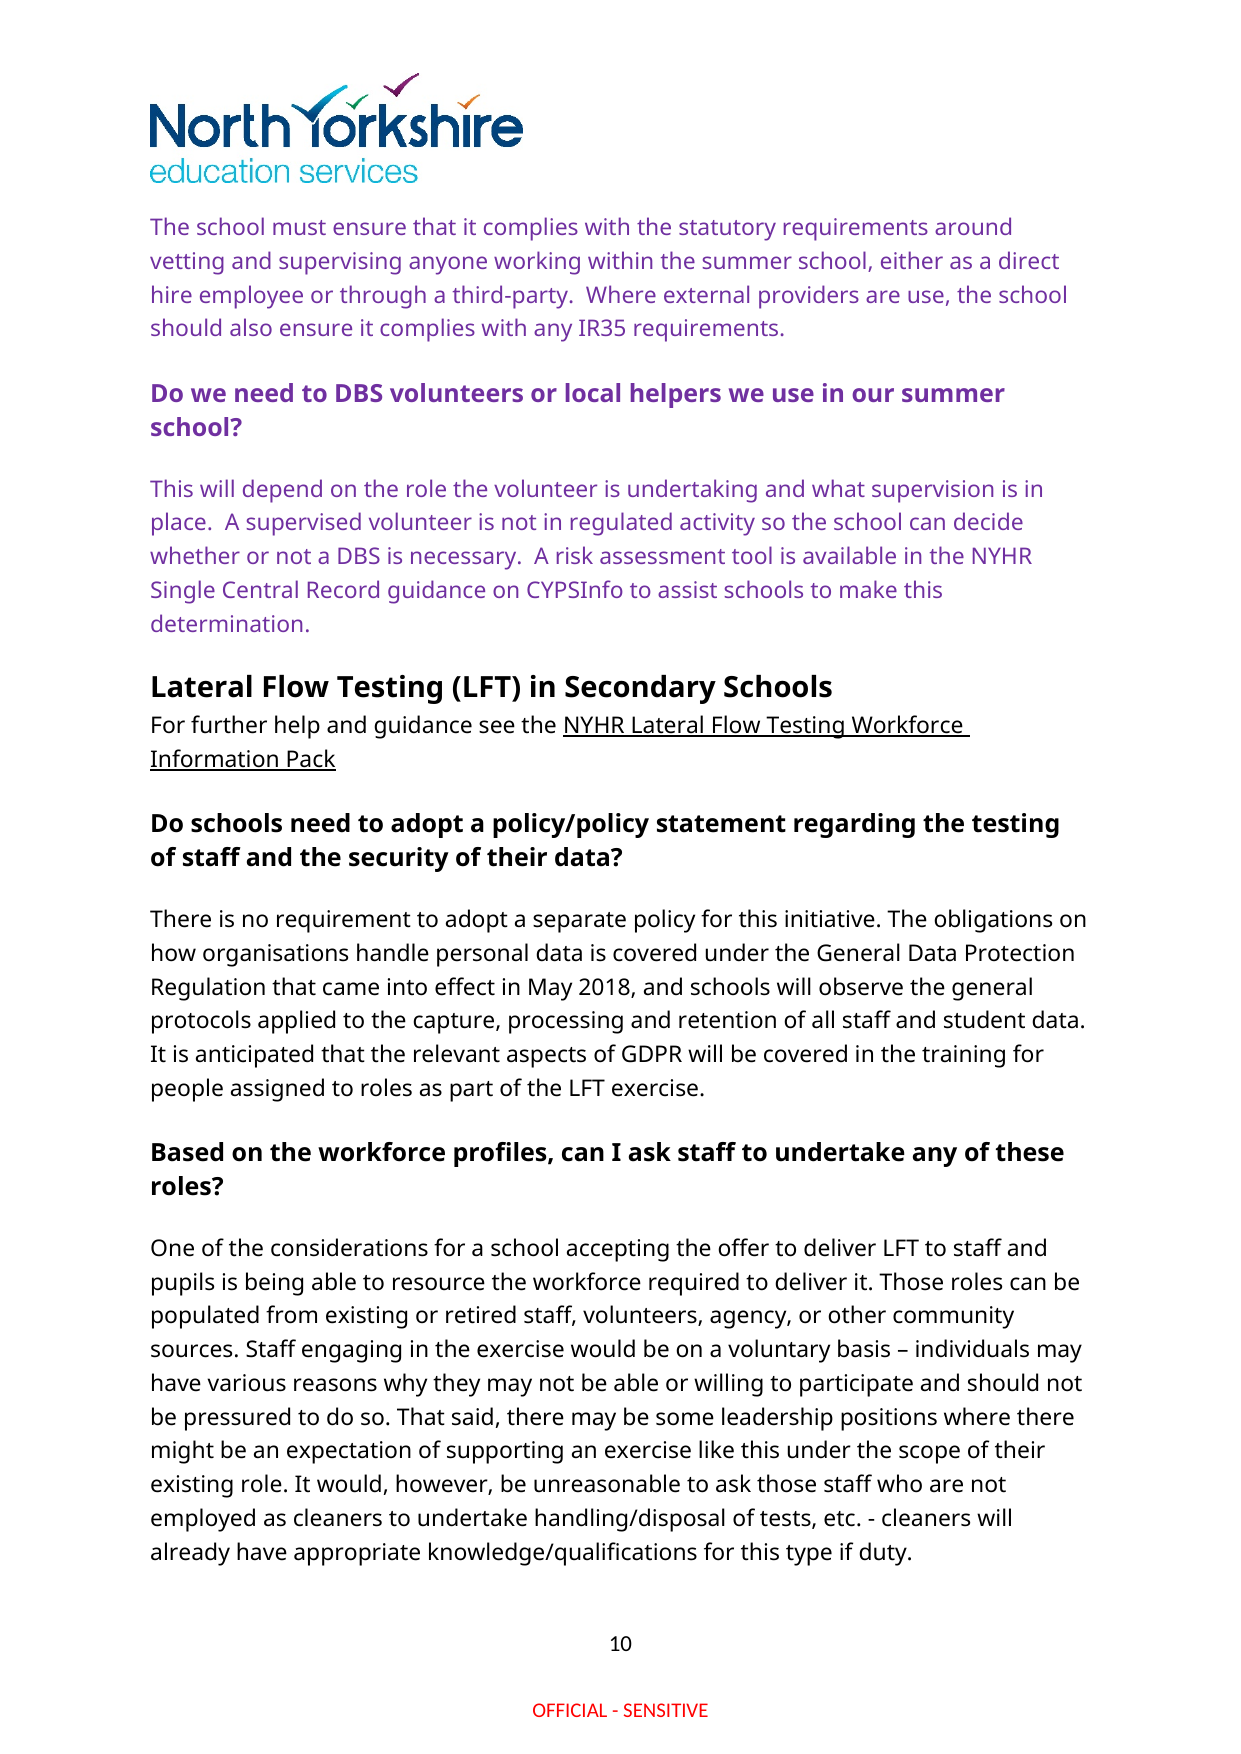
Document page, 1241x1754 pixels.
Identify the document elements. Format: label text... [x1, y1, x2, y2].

subtitle Lateral Flow Testing (LFT) in Secondary Schools [150, 666, 1090, 706]
subtitle Based on the workforce profiles, can I ask staff to undertake any of these roles? [150, 1135, 1090, 1203]
picture [150, 73, 523, 183]
subtitle Do schools need to adopt a policy/policy statement regarding the testing of staff and the security of their data? [150, 806, 1090, 874]
subtitle Do we need to DBS volunteers or local helpers we use in our summer school? [150, 375, 1090, 443]
text For further help and guidance see the NYHR Lateral Flow Testing Workforce Information Pack [150, 709, 1090, 774]
text The school must ensure that it complies with the statutory requirements around vetting and supervising anyone working within the summer school, either as a direct hire employee or through a third-party. Where external providers are use, the school should also ensure it complies with any IR35 requirements. [150, 211, 1090, 343]
text This will depend on the role the volunteer is undertaking and what supervision is in place. A supervised volunteer is not in regulated activity so the school can decide whether or not a DBS is necessary. A risk assessment tool is available in the NYHR Single Central Record guidance on CYPSInfo to assist schools to make this determination. [150, 472, 1090, 639]
text One of the considerations for a school accepting the offer to deliver LFT to staff and pupils is being able to resource the workforce required to deliver it. Those roles can be populated from existing or retired staff, volunteers, agency, or other community sources. Staff engaging in the exercise would be on a voluntary basis – individuals may have various reasons why they may not be able or willing to participate and should not be pressured to do so. That said, there may be some leadership positions where there might be an expectation of supporting an exercise like this under the scope of their existing role. It would, however, be unreasonable to ask those staff who are not employed as cleaners to undertake handling/disposal of tests, etc. - cleaners will already have appropriate knowledge/qualifications for this type if duty. [150, 1232, 1090, 1567]
text There is no requirement to adopt a separate policy for this initiative. The obligations on how organisations handle personal data is covered under the General Data Protection Regulation that came into effect in May 2018, and schools will observe the general protocols applied to the capture, processing and retention of all staff and student data. It is anticipated that the relevant aspects of GDPR will be covered in the training for people assigned to roles as part of the LFT exercise. [150, 903, 1090, 1103]
